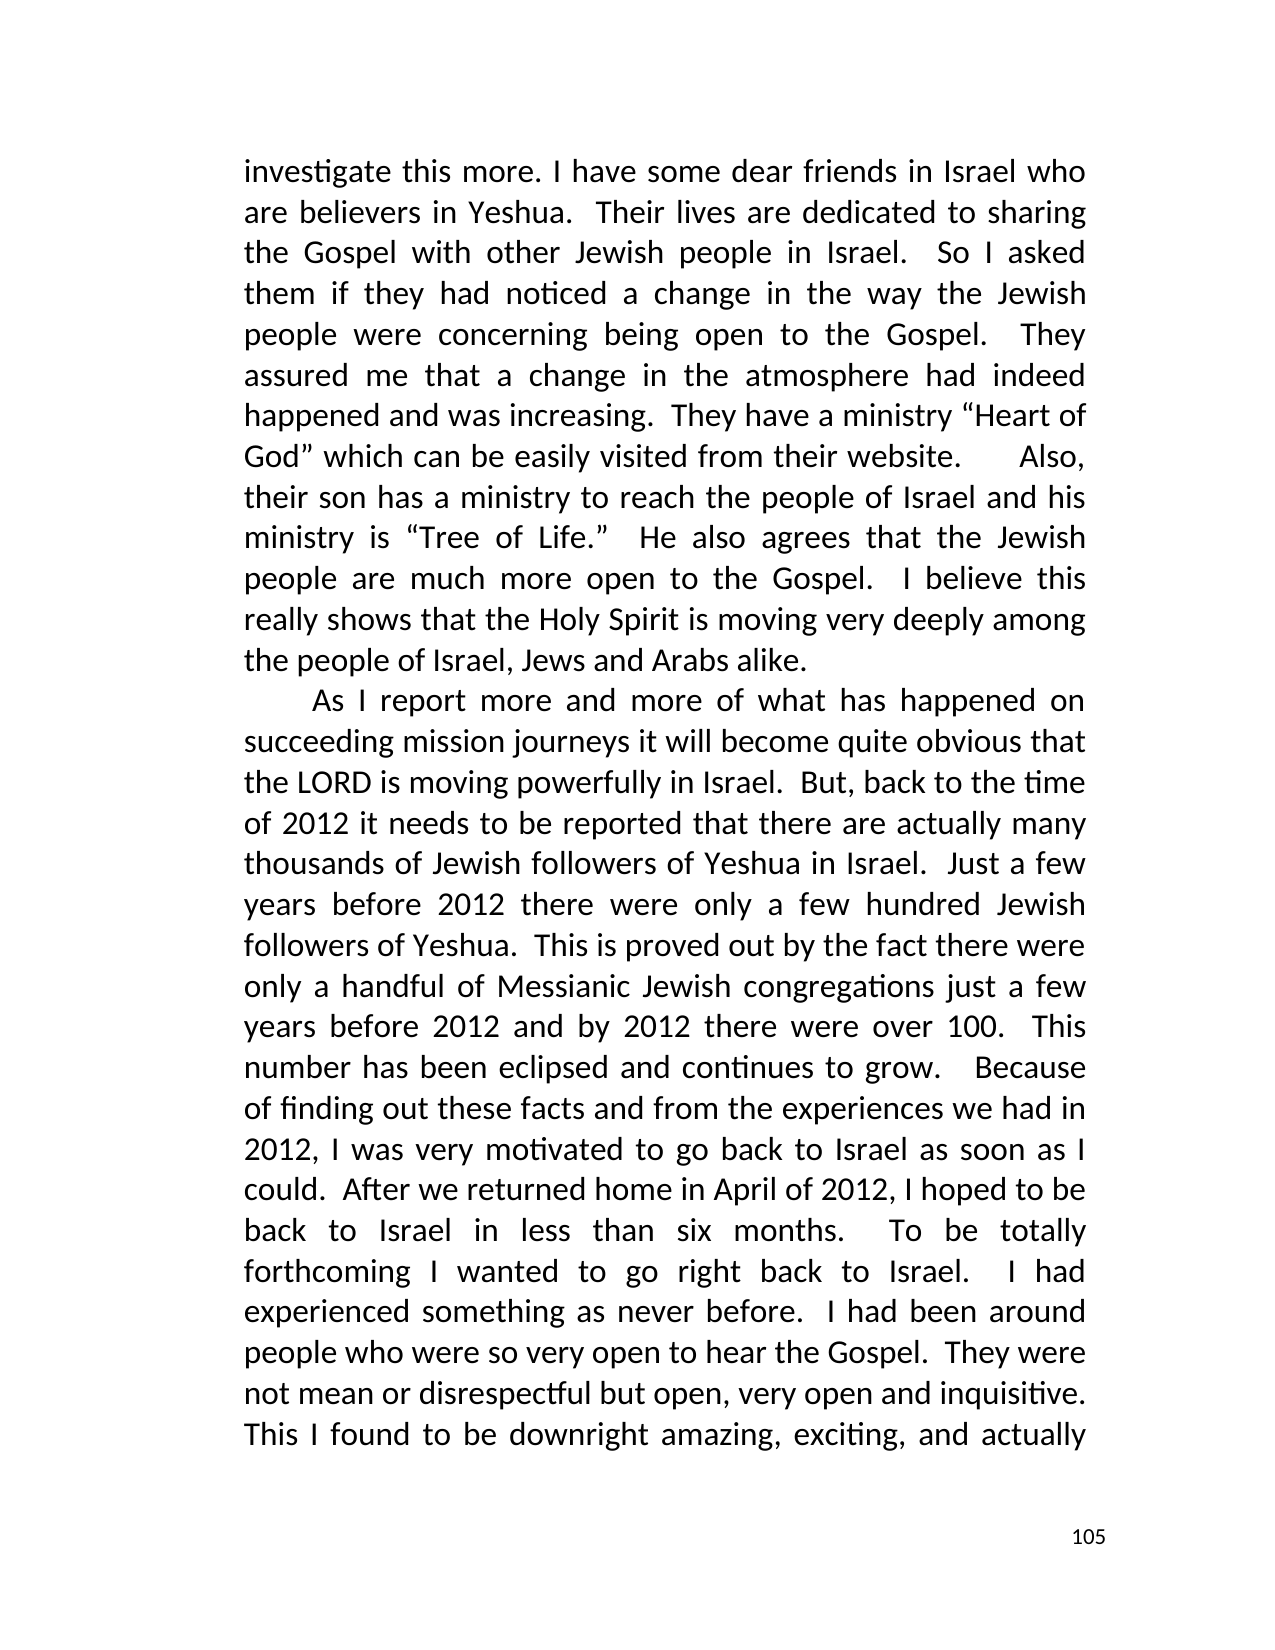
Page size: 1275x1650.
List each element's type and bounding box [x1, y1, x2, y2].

text [244, 150, 1087, 679]
text [244, 679, 1087, 1453]
